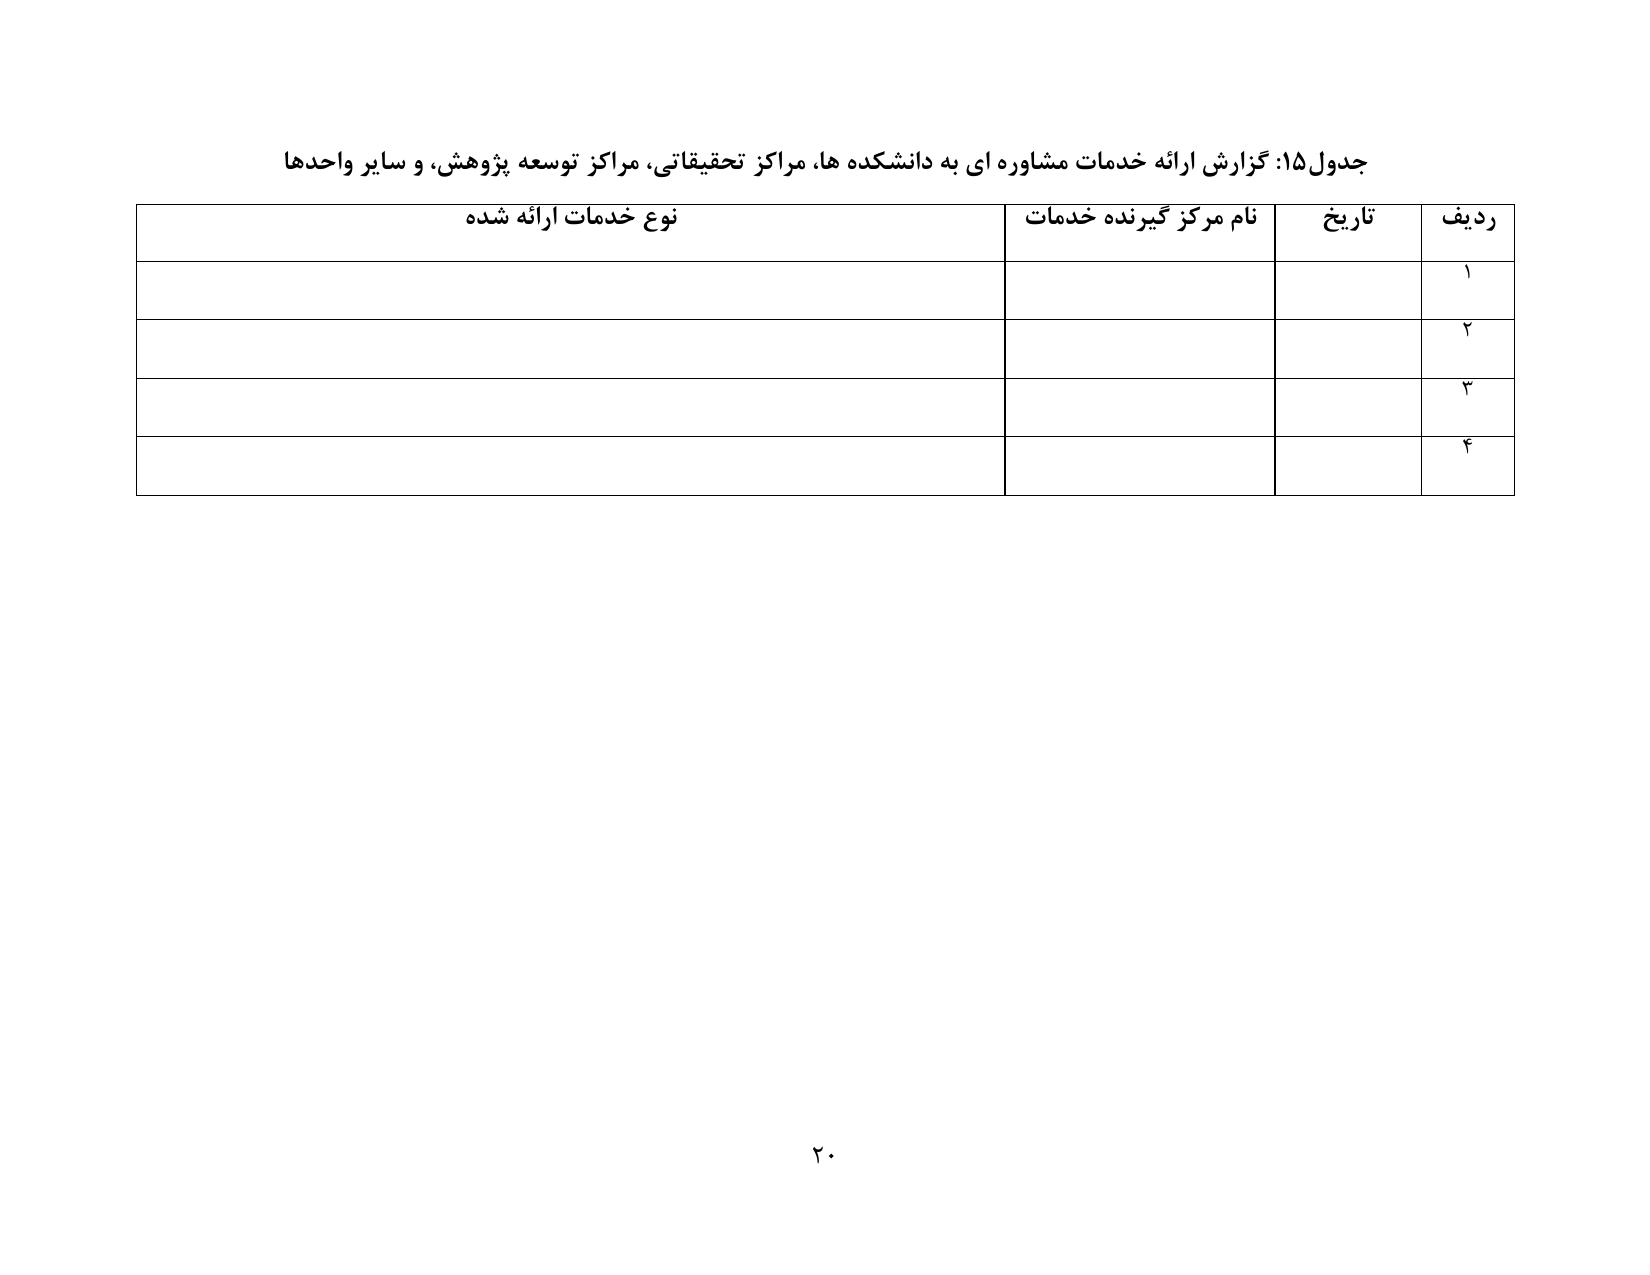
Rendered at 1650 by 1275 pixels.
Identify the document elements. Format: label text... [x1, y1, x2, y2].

table_cell [137, 262, 1004, 319]
table_cell [1006, 437, 1274, 494]
table_cell [1276, 320, 1421, 378]
table_header نوع خدمات ارائه شده [137, 205, 1004, 261]
table_cell [1006, 320, 1274, 378]
table_cell 1 [1422, 262, 1514, 319]
table_cell [137, 379, 1004, 436]
table_cell [1276, 262, 1421, 319]
table_cell [1006, 262, 1274, 319]
table_header تاریخ [1276, 205, 1421, 261]
table_cell 3 [1422, 379, 1514, 436]
text جدول15: گزارش ارائه خدمات مشاوره ای به دانشکده ها، مراکز تحقیقاتی، مراکز توسعه پژوهش، و سایر واحدها [150, 150, 1500, 179]
table_cell 2 [1422, 320, 1514, 378]
table_cell [137, 320, 1004, 378]
table_header ردیف [1422, 205, 1514, 261]
table_cell [1006, 379, 1274, 436]
table_header نام مرکز گیرنده خدمات [1006, 205, 1274, 261]
table_cell [1276, 437, 1421, 494]
table_cell [1276, 379, 1421, 436]
table_cell [137, 437, 1004, 494]
table_cell 4 [1422, 437, 1514, 494]
